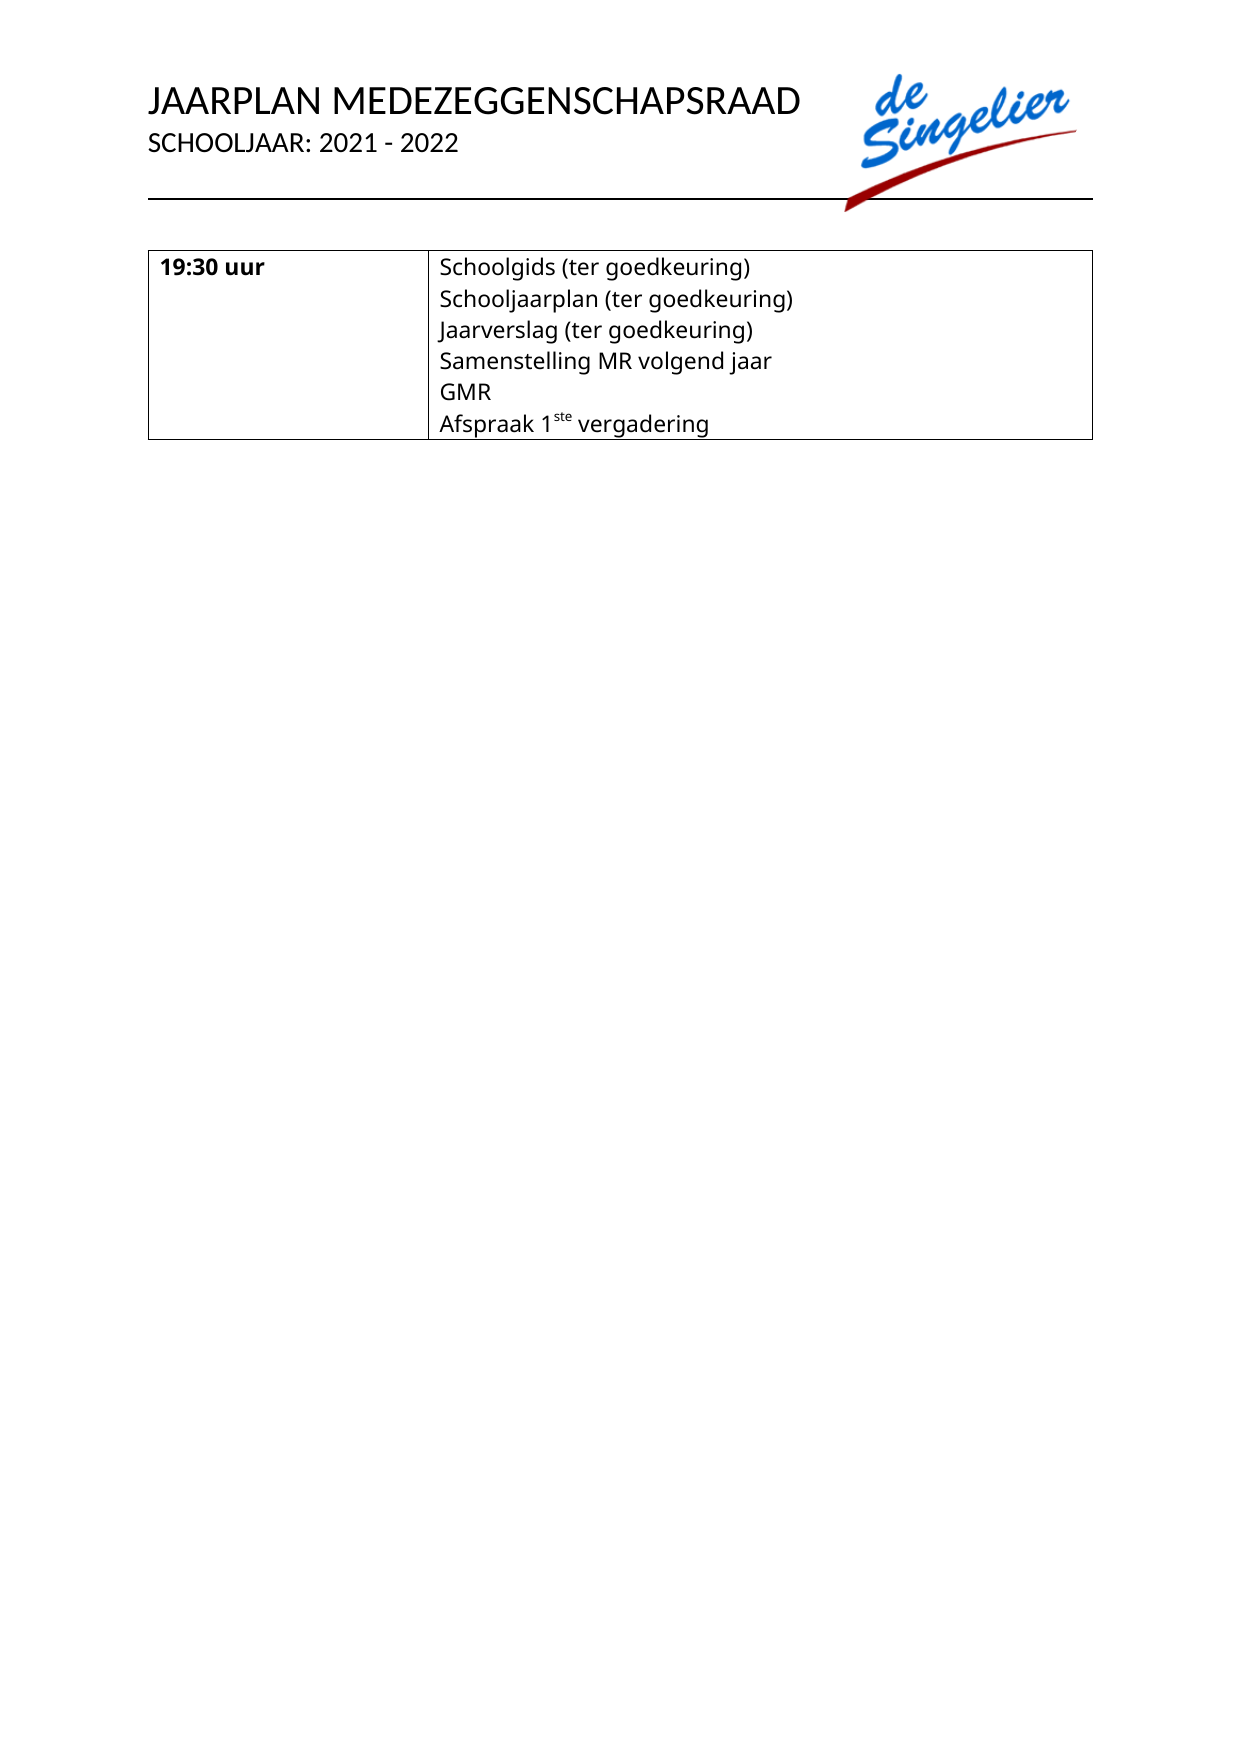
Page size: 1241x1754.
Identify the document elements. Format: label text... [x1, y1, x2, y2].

table_cell Dinsdag 05-07-2022 19:30 uur [149, 251, 428, 439]
picture [833, 66, 1081, 217]
